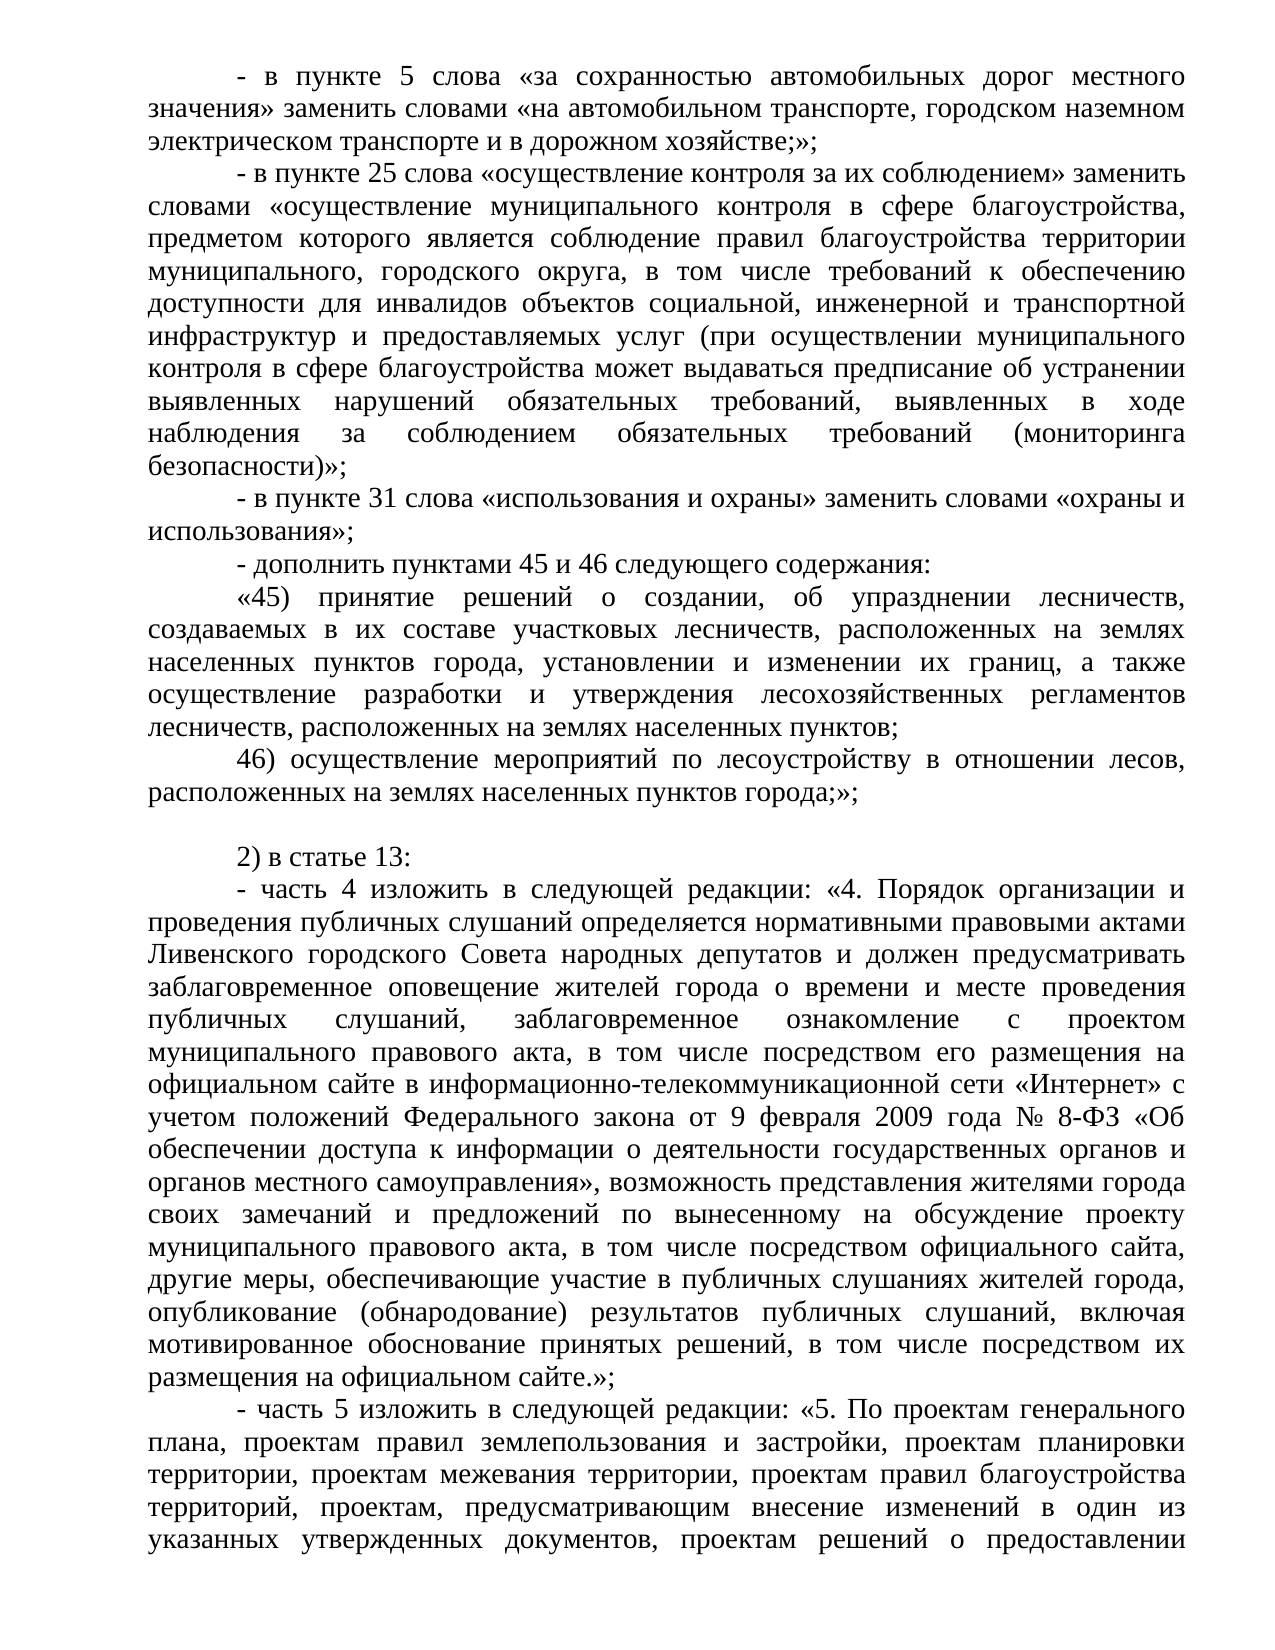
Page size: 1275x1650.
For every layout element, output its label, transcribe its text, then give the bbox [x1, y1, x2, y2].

text - в пункте 25 слова «осуществление контроля за их соблюдением» заменить словами «осуществление муниципального контроля в сфере благоустройства, предметом которого является соблюдение правил благоустройства территории муниципального, городского округа, в том числе требований к обеспечению доступности для инвалидов объектов социальной, инженерной и транспортной инфраструктур и предоставляемых услуг (при осуществлении муниципального контроля в сфере благоустройства может выдаваться предписание об устранении выявленных нарушений обязательных требований, выявленных в ходе наблюдения за соблюдением обязательных требований (мониторинга безопасности)»; [148, 157, 1186, 482]
text - часть 4 изложить в следующей редакции: «4. Порядок организации и проведения публичных слушаний определяется нормативными правовыми актами Ливенского городского Совета народных депутатов и должен предусматривать заблаговременное оповещение жителей города о времени и месте проведения публичных слушаний, заблаговременное ознакомление с проектом муниципального правового акта, в том числе посредством его размещения на официальном сайте в информационно-телекоммуникационной сети «Интернет» с учетом положений Федерального закона от 9 февраля 2009 года № 8-ФЗ «Об обеспечении доступа к информации о деятельности государственных органов и органов местного самоуправления», возможность представления жителями города своих замечаний и предложений по вынесенному на обсуждение проекту муниципального правового акта, в том числе посредством официального сайта, другие меры, обеспечивающие участие в публичных слушаниях жителей города, опубликование (обнародование) результатов публичных слушаний, включая мотивированное обоснование принятых решений, в том числе посредством их размещения на официальном сайте.»; [148, 873, 1186, 1393]
text - в пункте 31 слова «использования и охраны» заменить словами «охраны и использования»; [148, 482, 1186, 547]
text 46) осуществление мероприятий по лесоустройству в отношении лесов, расположенных на землях населенных пунктов города;»; [148, 743, 1186, 808]
text 2) в статье 13: [148, 840, 1186, 873]
text - в пункте 5 слова «за сохранностью автомобильных дорог местного значения» заменить словами «на автомобильном транспорте, городском наземном электрическом транспорте и в дорожном хозяйстве;»; [148, 59, 1186, 157]
text - дополнить пунктами 45 и 46 следующего содержания: [236, 548, 1186, 580]
text «45) принятие решений о создании, об упразднении лесничеств, создаваемых в их составе участковых лесничеств, расположенных на землях населенных пунктов города, установлении и изменении их границ, а также осуществление разработки и утверждения лесохозяйственных регламентов лесничеств, расположенных на землях населенных пунктов; [148, 580, 1186, 743]
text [148, 1393, 1186, 1555]
